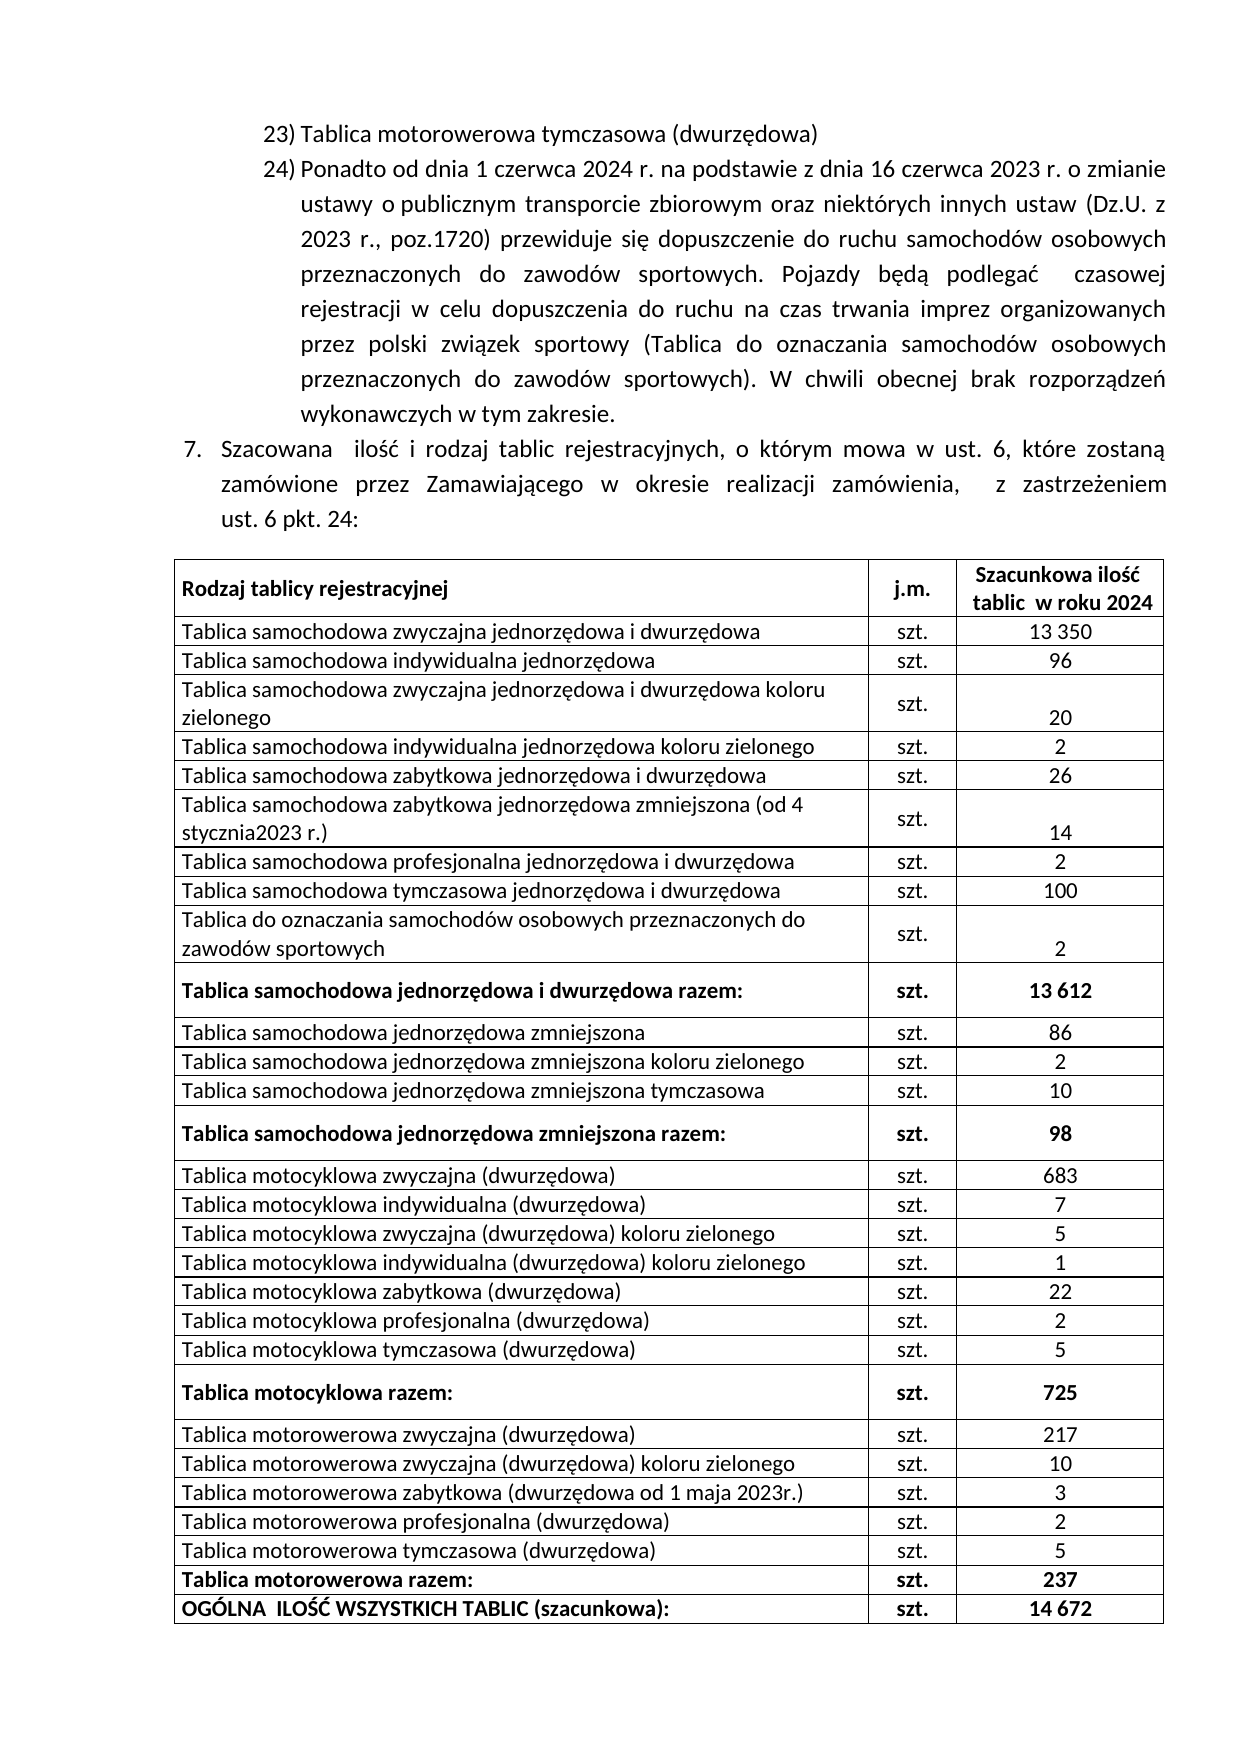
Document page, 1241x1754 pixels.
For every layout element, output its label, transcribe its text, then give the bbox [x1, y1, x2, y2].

table_cell 14 672 [957, 1595, 1163, 1623]
table_cell Tablica samochodowa zabytkowa jednorzędowa zmniejszona (od 4 stycznia2023 r.) [175, 790, 868, 846]
table_cell szt. [869, 1048, 956, 1075]
table_cell Tablica samochodowa jednorzędowa zmniejszona razem: [175, 1106, 868, 1160]
table_cell szt. [869, 1018, 956, 1046]
table_cell Tablica samochodowa zwyczajna jednorzędowa i dwurzędowa [175, 617, 868, 645]
table_cell szt. [869, 906, 956, 962]
table_cell 5 [957, 1336, 1163, 1363]
table_cell Tablica motocyklowa razem: [175, 1365, 868, 1419]
table_cell 96 [957, 646, 1163, 674]
table_cell OGÓLNA ILOŚĆ WSZYSTKICH TABLIC (szacunkowa): [175, 1595, 868, 1623]
table_cell szt. [869, 1076, 956, 1104]
table_cell szt. [869, 1365, 956, 1419]
table_cell 5 [957, 1219, 1163, 1247]
table_cell szt. [869, 1478, 956, 1506]
table_cell Tablica motocyklowa profesjonalna (dwurzędowa) [175, 1306, 868, 1334]
table_cell Tablica motocyklowa zwyczajna (dwurzędowa) [175, 1161, 868, 1189]
table_cell 98 [957, 1106, 1163, 1160]
table_cell szt. [869, 1536, 956, 1564]
table_cell 86 [957, 1018, 1163, 1046]
list Ponadto od dnia 1 czerwca 2024 r. na podstawie z dnia 16 czerwca 2023 r. o zmianie ustawy o publicznym transporcie zbiorowym oraz niektórych innych ustaw (Dz.U. z 2023 r., poz.1720) przewiduje się dopuszczenie do ruchu samochodów osobowych przeznaczonych do zawodów sportowych. Pojazdy będą podlegać czasowej rejestracji w celu dopuszczenia do ruchu na czas trwania imprez organizowanych przez polski związek sportowy (Tablica do oznaczania samochodów osobowych przeznaczonych do zawodów sportowych). W chwili obecnej brak rozporządzeń wykonawczych w tym zakresie. [263, 153, 1167, 429]
table_cell Tablica samochodowa profesjonalna jednorzędowa i dwurzędowa [175, 848, 868, 876]
table_cell Tablica samochodowa zwyczajna jednorzędowa i dwurzędowa koloru zielonego [175, 675, 868, 731]
table_cell Tablica samochodowa jednorzędowa zmniejszona koloru zielonego [175, 1048, 868, 1075]
table_cell 3 [957, 1478, 1163, 1506]
table_cell 1 [957, 1248, 1163, 1276]
table_cell szt. [869, 1190, 956, 1218]
table_cell szt. [869, 1566, 956, 1593]
table_cell 5 [957, 1536, 1163, 1564]
table_cell szt. [869, 1161, 956, 1189]
table_cell 217 [957, 1420, 1163, 1448]
table_cell 10 [957, 1449, 1163, 1477]
table_cell szt. [869, 1449, 956, 1477]
table_cell 13 612 [957, 963, 1163, 1017]
table_cell szt. [869, 877, 956, 904]
table_cell Tablica samochodowa jednorzędowa zmniejszona [175, 1018, 868, 1046]
table_cell Tablica samochodowa indywidualna jednorzędowa koloru zielonego [175, 732, 868, 760]
table_cell szt. [869, 1595, 956, 1623]
table_cell Tablica motorowerowa zwyczajna (dwurzędowa) koloru zielonego [175, 1449, 868, 1477]
table_cell 100 [957, 877, 1163, 904]
table_header j.m. [869, 560, 956, 616]
table_cell szt. [869, 790, 956, 846]
table_cell szt. [869, 1278, 956, 1305]
table_cell Tablica motorowerowa tymczasowa (dwurzędowa) [175, 1536, 868, 1564]
table_cell Tablica motocyklowa indywidualna (dwurzędowa) koloru zielonego [175, 1248, 868, 1276]
table_cell szt. [869, 1508, 956, 1535]
table_cell 20 [957, 675, 1163, 731]
table_cell Tablica motocyklowa zabytkowa (dwurzędowa) [175, 1278, 868, 1305]
table_cell szt. [869, 732, 956, 760]
table_cell 13 350 [957, 617, 1163, 645]
list Tablica motorowerowa tymczasowa (dwurzędowa) [263, 118, 1167, 149]
table_cell szt. [869, 617, 956, 645]
table_cell 237 [957, 1566, 1163, 1593]
table_cell Tablica motocyklowa indywidualna (dwurzędowa) [175, 1190, 868, 1218]
table_cell szt. [869, 675, 956, 731]
table_cell Tablica samochodowa jednorzędowa zmniejszona tymczasowa [175, 1076, 868, 1104]
table_cell 2 [957, 732, 1163, 760]
list Szacowana ilość i rodzaj tablic rejestracyjnych, o którym mowa w ust. 6, które zostaną zamówione przez Zamawiającego w okresie realizacji zamówienia, z zastrzeżeniem ust. 6 pkt. 24: [183, 433, 1167, 534]
table_cell 2 [957, 1048, 1163, 1075]
table_cell 2 [957, 1306, 1163, 1334]
table_cell Tablica samochodowa zabytkowa jednorzędowa i dwurzędowa [175, 761, 868, 789]
table_cell Tablica samochodowa indywidualna jednorzędowa [175, 646, 868, 674]
table_header Rodzaj tablicy rejestracyjnej [175, 560, 868, 616]
table_header Szacunkowa ilość tablic w roku 2024 [957, 560, 1163, 616]
table_cell 683 [957, 1161, 1163, 1189]
table_cell szt. [869, 1219, 956, 1247]
table_cell 2 [957, 1508, 1163, 1535]
table_cell Tablica motorowerowa profesjonalna (dwurzędowa) [175, 1508, 868, 1535]
table_cell szt. [869, 1106, 956, 1160]
table_cell Tablica motocyklowa tymczasowa (dwurzędowa) [175, 1336, 868, 1363]
table_cell Tablica samochodowa jednorzędowa i dwurzędowa razem: [175, 963, 868, 1017]
table_cell szt. [869, 963, 956, 1017]
table_cell 26 [957, 761, 1163, 789]
table_cell Tablica motocyklowa zwyczajna (dwurzędowa) koloru zielonego [175, 1219, 868, 1247]
table_cell Tablica motorowerowa zabytkowa (dwurzędowa od 1 maja 2023r.) [175, 1478, 868, 1506]
table_cell szt. [869, 1336, 956, 1363]
table_cell szt. [869, 1248, 956, 1276]
table_cell 14 [957, 790, 1163, 846]
table_cell Tablica motorowerowa zwyczajna (dwurzędowa) [175, 1420, 868, 1448]
table_cell szt. [869, 761, 956, 789]
table_cell szt. [869, 646, 956, 674]
table_cell 2 [957, 906, 1163, 962]
table_cell 7 [957, 1190, 1163, 1218]
table_cell 2 [957, 848, 1163, 876]
table_cell 22 [957, 1278, 1163, 1305]
table_cell szt. [869, 1306, 956, 1334]
table_cell Tablica do oznaczania samochodów osobowych przeznaczonych do zawodów sportowych [175, 906, 868, 962]
table_cell 10 [957, 1076, 1163, 1104]
table_cell szt. [869, 848, 956, 876]
table_cell Tablica samochodowa tymczasowa jednorzędowa i dwurzędowa [175, 877, 868, 904]
table_cell szt. [869, 1420, 956, 1448]
table_cell Tablica motorowerowa razem: [175, 1566, 868, 1593]
table_cell 725 [957, 1365, 1163, 1419]
